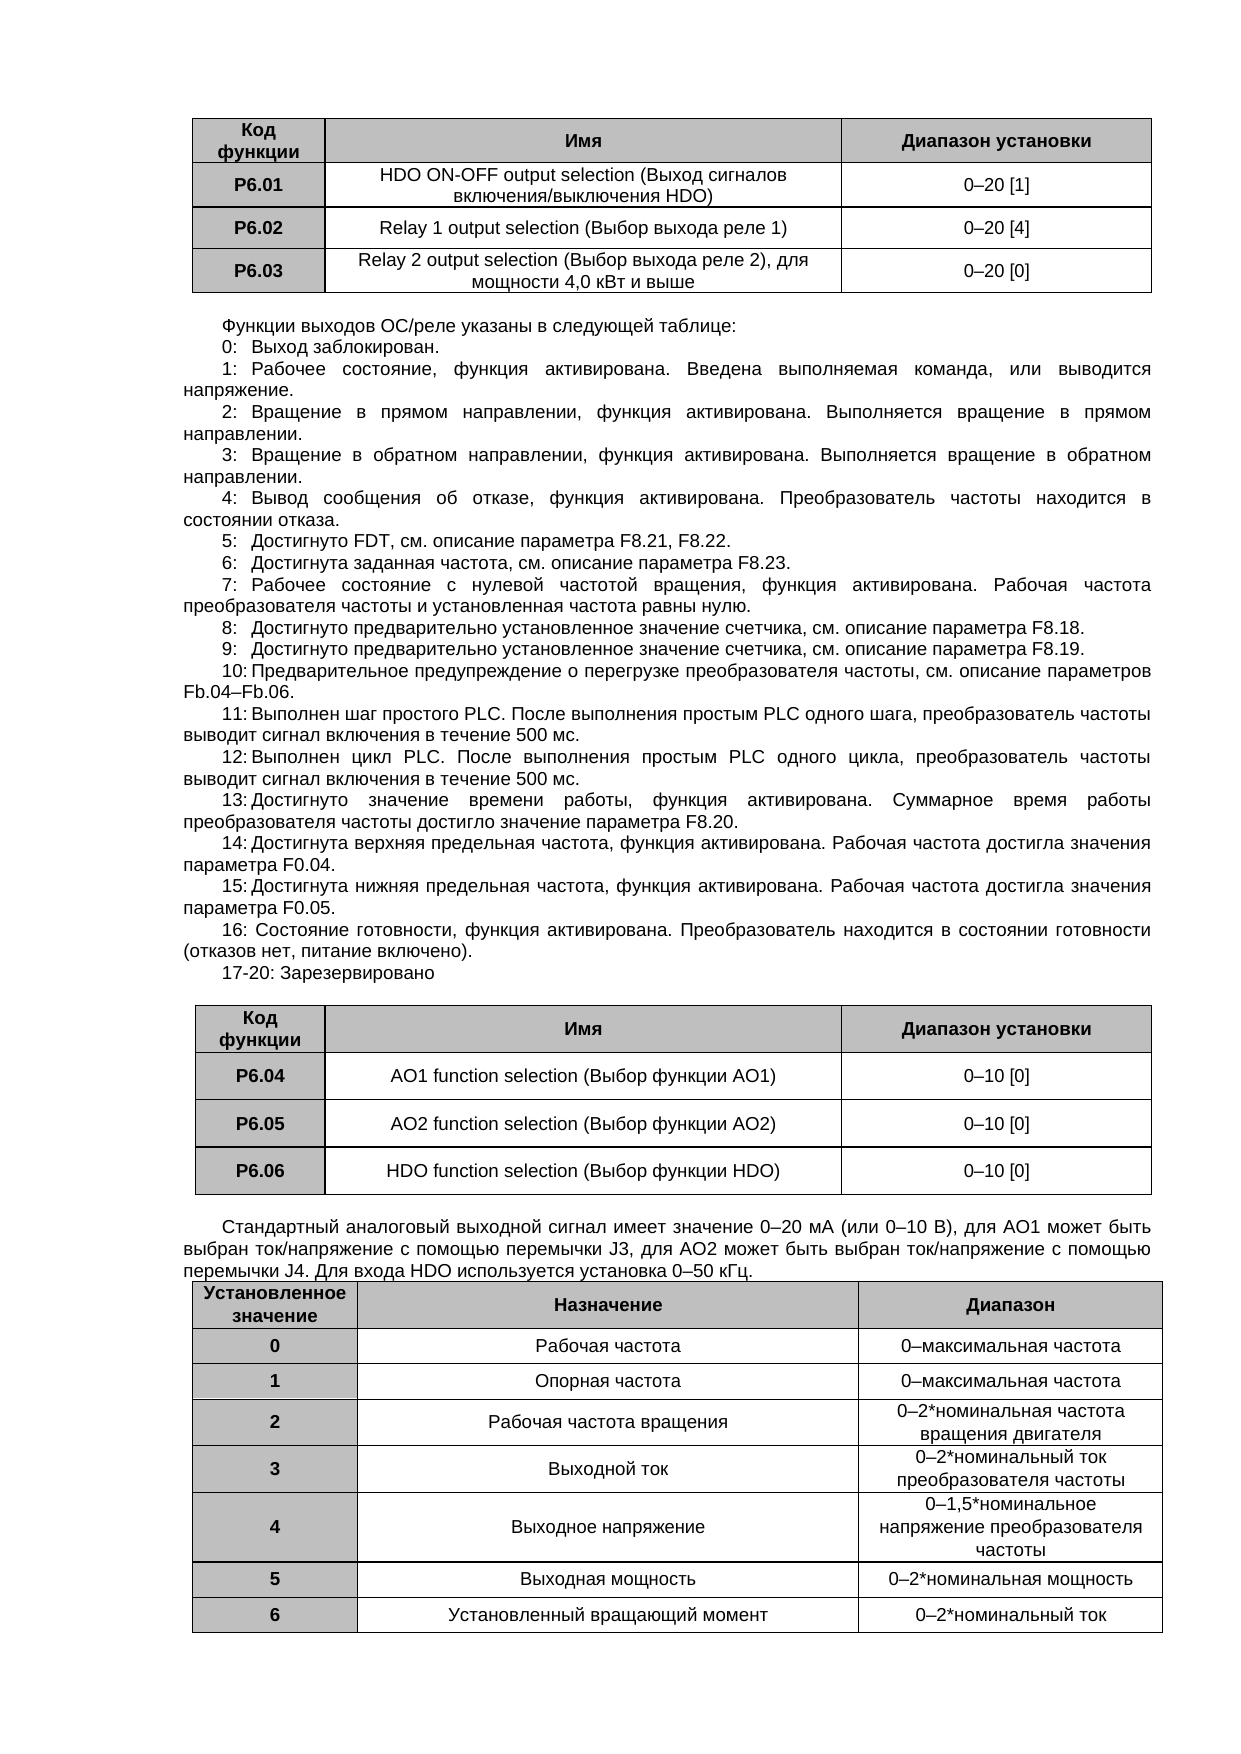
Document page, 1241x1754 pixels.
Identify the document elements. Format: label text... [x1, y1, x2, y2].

text Функции выходов OC/реле указаны в следующей таблице: [183, 314, 1152, 336]
table_header Код функции [196, 1006, 324, 1052]
table_cell P6.03 [193, 249, 324, 292]
table_cell Выходной ток [358, 1446, 858, 1492]
text 0: Выход заблокирован. [183, 336, 1152, 358]
text 1: Рабочее состояние, функция активирована. Введена выполняемая команда, или выводится напряжение. [183, 358, 1152, 401]
text 5: Достигнуто FDT, см. описание параметра F8.21, F8.22. [183, 530, 1152, 552]
table_cell P6.05 [196, 1100, 324, 1146]
text 7: Рабочее состояние с нулевой частотой вращения, функция активирована. Рабочая частота преобразователя частоты и установленная частота равны нулю. [183, 573, 1152, 616]
table_cell P6.06 [196, 1148, 324, 1194]
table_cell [358, 1598, 858, 1632]
text 4: Вывод сообщения об отказе, функция активирована. Преобразователь частоты находится в состоянии отказа. [183, 487, 1152, 530]
table_cell 1 [193, 1364, 357, 1398]
table_cell 0–10 [0] [842, 1148, 1151, 1194]
text 2: Вращение в прямом направлении, функция активирована. Выполняется вращение в прямом направлении. [183, 401, 1152, 444]
table_cell 0–2*номинальный ток преобразователя частоты [859, 1446, 1162, 1492]
text 11: Выполнен шаг простого PLC. После выполнения простым PLC одного шага, преобразователь частоты выводит сигнал включения в течение 500 мс. [183, 703, 1152, 746]
table_cell 0–20 [0] [842, 249, 1151, 292]
table_header Диапазон установки [842, 1006, 1151, 1052]
table_cell 0–10 [0] [842, 1053, 1151, 1099]
table_cell Выходная мощность [358, 1563, 858, 1597]
table_cell Опорная частота [358, 1364, 858, 1398]
table_cell P6.01 [193, 163, 324, 206]
table_cell P6.04 [196, 1053, 324, 1099]
table_header Имя [326, 119, 841, 162]
table_cell 2 [193, 1400, 357, 1445]
table_cell Выходное напряжение [358, 1493, 858, 1561]
text 10: Предварительное предупреждение о перегрузке преобразователя частоты, см. описание параметров Fb.04–Fb.06. [183, 659, 1152, 703]
text 9: Достигнуто предварительно установленное значение счетчика, см. описание параметра F8.19. [183, 638, 1152, 659]
table_cell Relay 1 output selection (Выбор выхода реле 1) [326, 208, 841, 248]
table_header Имя [326, 1006, 841, 1052]
table_cell 0–максимальная частота [859, 1329, 1162, 1363]
text 3: Вращение в обратном направлении, функция активирована. Выполняется вращение в обратном направлении. [183, 444, 1152, 487]
table_cell 5 [193, 1563, 357, 1597]
text 16: Состояние готовности, функция активирована. Преобразователь находится в состоянии готовности (отказов нет, питание включено). [183, 918, 1152, 961]
table_cell HDO ON-OFF output selection (Выход сигналов включения/выключения HDO) [326, 163, 841, 206]
table_cell 0–2*номинальная мощность [859, 1563, 1162, 1597]
text 14: Достигнута верхняя предельная частота, функция активирована. Рабочая частота достигла значения параметра F0.04. [183, 832, 1152, 875]
table_cell Рабочая частота вращения [358, 1400, 858, 1445]
table_cell 0–10 [0] [842, 1100, 1151, 1146]
text 8: Достигнуто предварительно установленное значение счетчика, см. описание параметра F8.18. [183, 616, 1152, 638]
table_cell 0–максимальная частота [859, 1364, 1162, 1398]
table_cell 0–20 [1] [842, 163, 1151, 206]
text 13: Достигнуто значение времени работы, функция активирована. Суммарное время работы преобразователя частоты достигло значение параметра F8.20. [183, 789, 1152, 832]
table_cell 0–1,5*номинальное напряжение преобразователя частоты [859, 1493, 1162, 1561]
table_cell Relay 2 output selection (Выбор выхода реле 2), для мощности 4,0 кВт и выше [326, 249, 841, 292]
table_header Диапазон [859, 1282, 1162, 1328]
table_cell HDO function selection (Выбор функции HDO) [326, 1148, 841, 1194]
table_header Назначение [358, 1282, 858, 1328]
table_cell 4 [193, 1493, 357, 1561]
text 12: Выполнен цикл PLC. После выполнения простым PLC одного цикла, преобразователь частоты выводит сигнал включения в течение 500 мс. [183, 746, 1152, 789]
table_cell 0 [193, 1329, 357, 1363]
table_cell 0–2*номинальная частота вращения двигателя [859, 1400, 1162, 1445]
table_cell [859, 1598, 1162, 1632]
table_header Установленное значение [193, 1282, 357, 1328]
table_header Диапазон установки [842, 119, 1151, 162]
table_cell P6.02 [193, 208, 324, 248]
table_cell AO2 function selection (Выбор функции AO2) [326, 1100, 841, 1146]
text 15: Достигнута нижняя предельная частота, функция активирована. Рабочая частота достигла значения параметра F0.05. [183, 875, 1152, 918]
table_cell 0–20 [4] [842, 208, 1151, 248]
table_cell 3 [193, 1446, 357, 1492]
text 6: Достигнута заданная частота, см. описание параметра F8.23. [183, 552, 1152, 573]
table_cell 6 [193, 1598, 357, 1632]
table_cell Рабочая частота [358, 1329, 858, 1363]
table_header Код функции [193, 119, 324, 162]
text Стандартный аналоговый выходной сигнал имеет значение 0–20 мА (или 0–10 В), для AO1 может быть выбран ток/напряжение с помощью перемычки J3, для AO2 может быть выбран ток/напряжение с помощью перемычки J4. Для входа HDO используется установка 0–50 кГц. [183, 1216, 1152, 1281]
text 17-20: Зарезервировано [183, 961, 1152, 983]
table_cell AO1 function selection (Выбор функции AO1) [326, 1053, 841, 1099]
